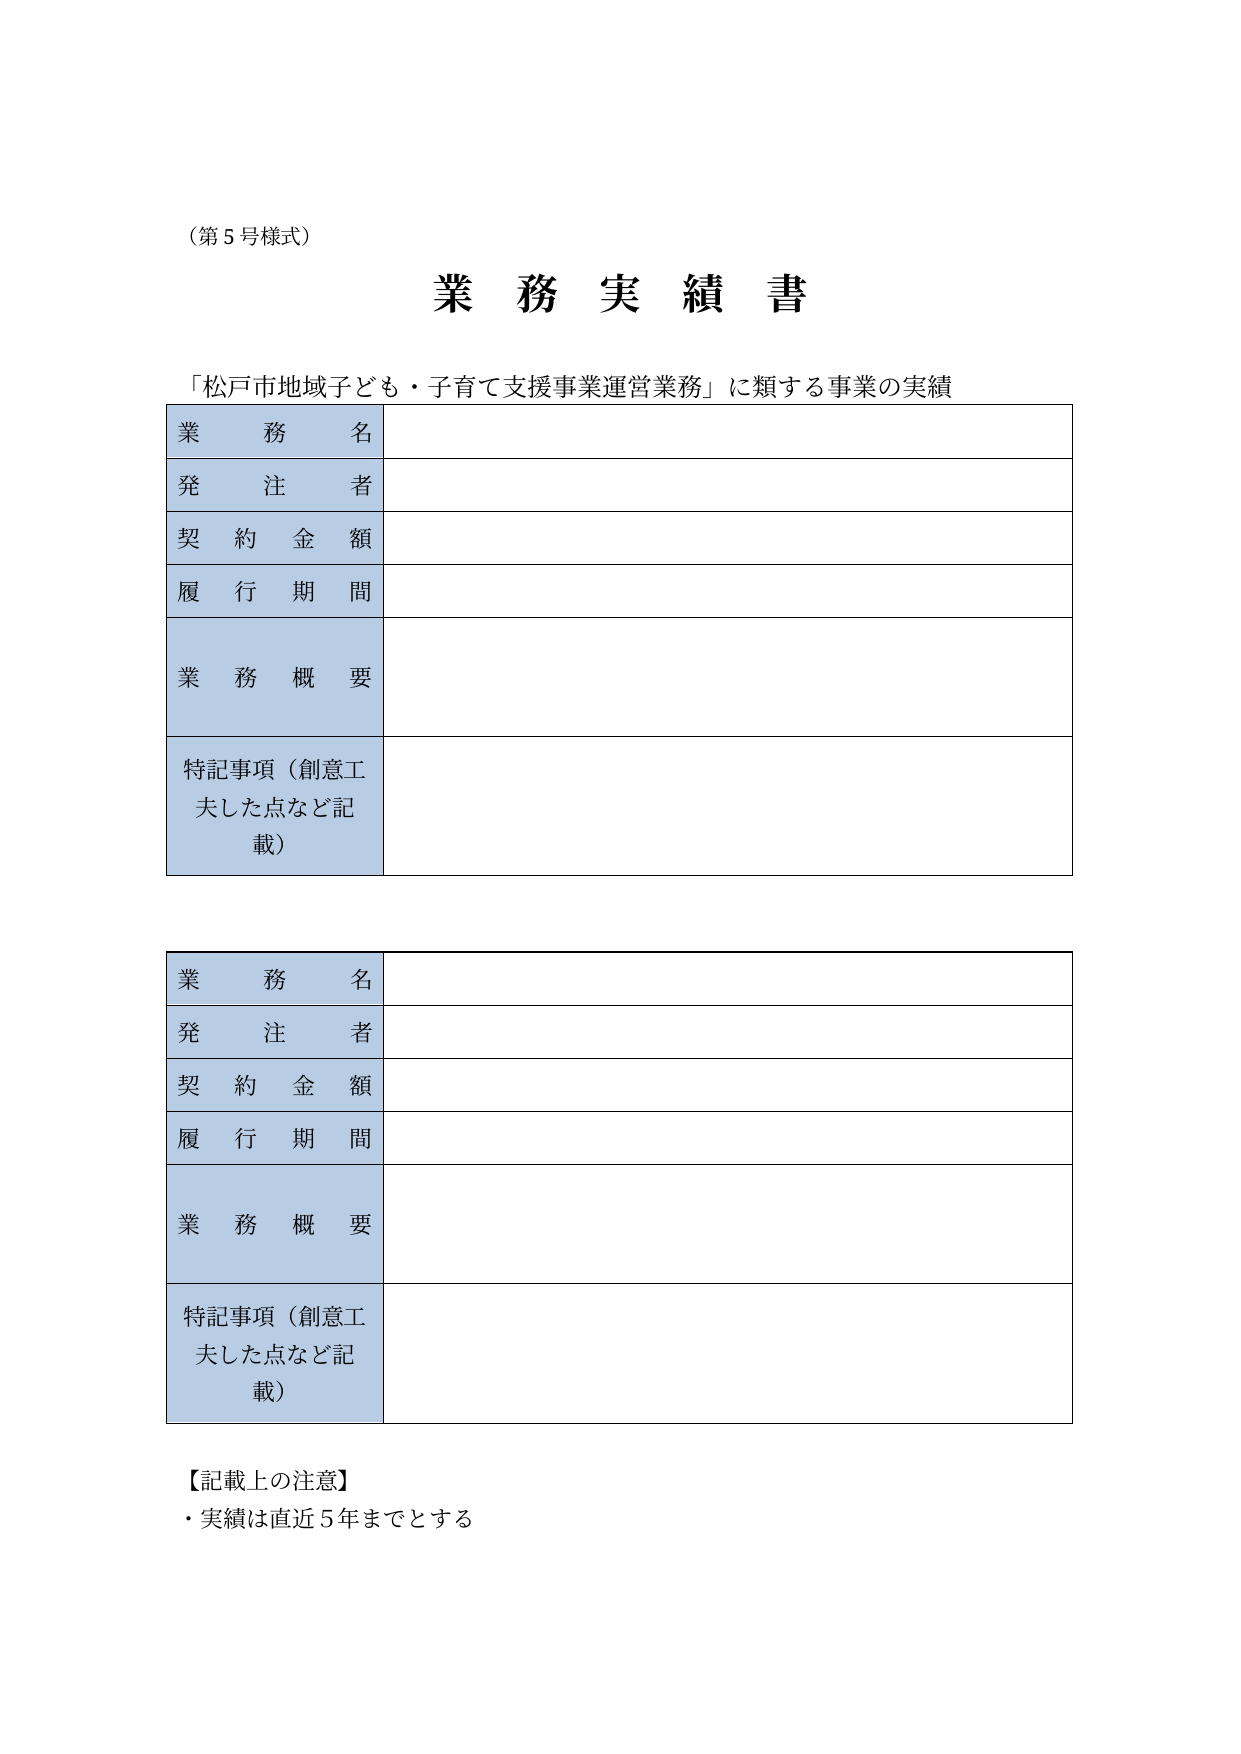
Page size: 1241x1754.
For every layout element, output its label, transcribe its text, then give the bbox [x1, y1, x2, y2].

table_cell [384, 512, 1072, 564]
table_cell 業務概要 [167, 1165, 383, 1283]
table_header 業務名 [167, 405, 383, 457]
text 業 務 実 績 書 [177, 254, 1063, 329]
table_header [384, 405, 1072, 457]
table_cell 履行期間 [167, 1112, 383, 1164]
table_cell [384, 618, 1072, 736]
table_cell [384, 1112, 1072, 1164]
text ・実績は直近５年までとする [177, 1498, 1063, 1536]
table_cell 契約金額 [167, 1059, 383, 1111]
text 【記載上の注意】 [177, 1461, 1063, 1498]
table_cell 発注者 [167, 1006, 383, 1058]
table_header [384, 953, 1072, 1004]
text 「松戸市地域子ども・子育て支援事業運営業務」に類する事業の実績 [177, 367, 1063, 404]
table_cell 特記事項（創意工夫した点など記載） [167, 1284, 383, 1422]
table_cell 特記事項（創意工夫した点など記載） [167, 737, 383, 875]
table_cell 発注者 [167, 459, 383, 511]
table_cell [384, 565, 1072, 617]
table_cell [384, 1006, 1072, 1058]
text （第5号様式） [177, 217, 1063, 254]
table_cell 契約金額 [167, 512, 383, 564]
table_cell [384, 1284, 1072, 1422]
table_cell 履行期間 [167, 565, 383, 617]
table_cell [384, 459, 1072, 511]
table_header 業務名 [167, 953, 383, 1004]
table_cell [384, 1165, 1072, 1283]
table_cell 業務概要 [167, 618, 383, 736]
table_cell [384, 1059, 1072, 1111]
table_cell [384, 737, 1072, 875]
